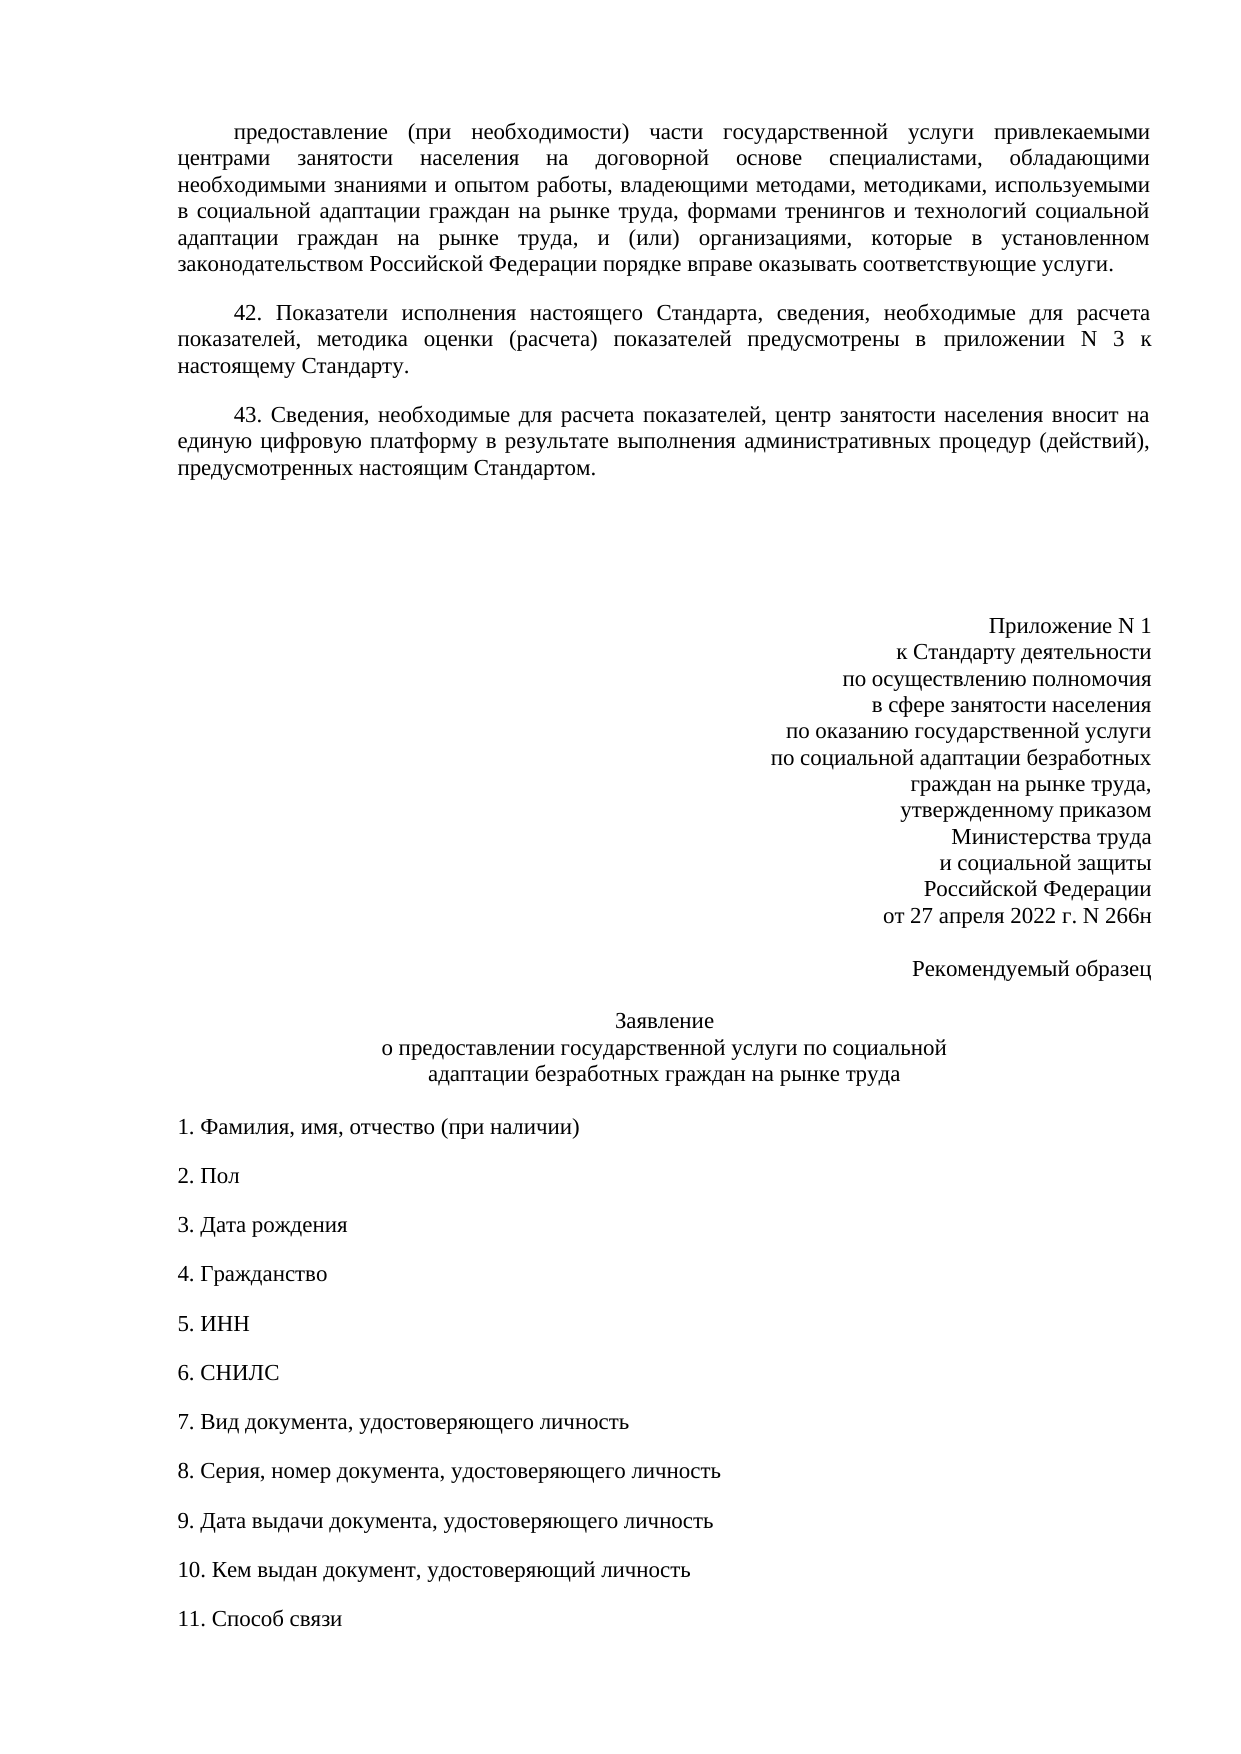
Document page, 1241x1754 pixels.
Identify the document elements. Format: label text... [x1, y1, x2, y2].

text по осуществлению полномочия [177, 665, 1152, 691]
text 7. Вид документа, удостоверяющего личность [177, 1408, 1152, 1435]
text 11. Способ связи [177, 1605, 1152, 1632]
text 6. СНИЛС [177, 1359, 1152, 1385]
text 8. Серия, номер документа, удостоверяющего личность [177, 1458, 1152, 1484]
text 43. Сведения, необходимые для расчета показателей, центр занятости населения вносит на единую цифровую платформу в результате выполнения административных процедур (действий), предусмотренных настоящим Стандартом. [177, 401, 1152, 480]
text Российской Федерации [177, 876, 1152, 902]
text о предоставлении государственной услуги по социальной [177, 1034, 1152, 1060]
text от 27 апреля 2022 г. N 266н [177, 902, 1152, 928]
text к Стандарту деятельности [177, 638, 1152, 665]
text в сфере занятости населения [177, 691, 1152, 717]
text 3. Дата рождения [177, 1211, 1152, 1238]
text 10. Кем выдан документ, удостоверяющий личность [177, 1556, 1152, 1582]
text Рекомендуемый образец [177, 954, 1152, 981]
text и социальной защиты [177, 849, 1152, 876]
text 4. Гражданство [177, 1261, 1152, 1287]
text по оказанию государственной услуги [177, 717, 1152, 744]
text предоставление (при необходимости) части государственной услуги привлекаемыми центрами занятости населения на договорной основе специалистами, обладающими необходимыми знаниями и опытом работы, владеющими методами, методиками, используемыми в социальной адаптации граждан на рынке труда, формами тренингов и технологий социальной адаптации граждан на рынке труда, и (или) организациями, которые в установленном законодательством Российской Федерации порядке вправе оказывать соответствующие услуги. [177, 118, 1152, 276]
text утвержденному приказом [177, 796, 1152, 823]
text 2. Пол [177, 1162, 1152, 1188]
text 42. Показатели исполнения настоящего Стандарта, сведения, необходимые для расчета показателей, методика оценки (расчета) показателей предусмотрены в приложении N 3 к настоящему Стандарту. [177, 299, 1152, 378]
text Заявление [177, 1007, 1152, 1034]
text адаптации безработных граждан на рынке труда [177, 1060, 1152, 1086]
text 9. Дата выдачи документа, удостоверяющего личность [177, 1507, 1152, 1533]
text Приложение N 1 [177, 612, 1152, 638]
text 5. ИНН [177, 1310, 1152, 1336]
text 1. Фамилия, имя, отчество (при наличии) [177, 1113, 1152, 1139]
text по социальной адаптации безработных [177, 744, 1152, 770]
text Министерства труда [177, 823, 1152, 849]
text граждан на рынке труда, [177, 770, 1152, 796]
